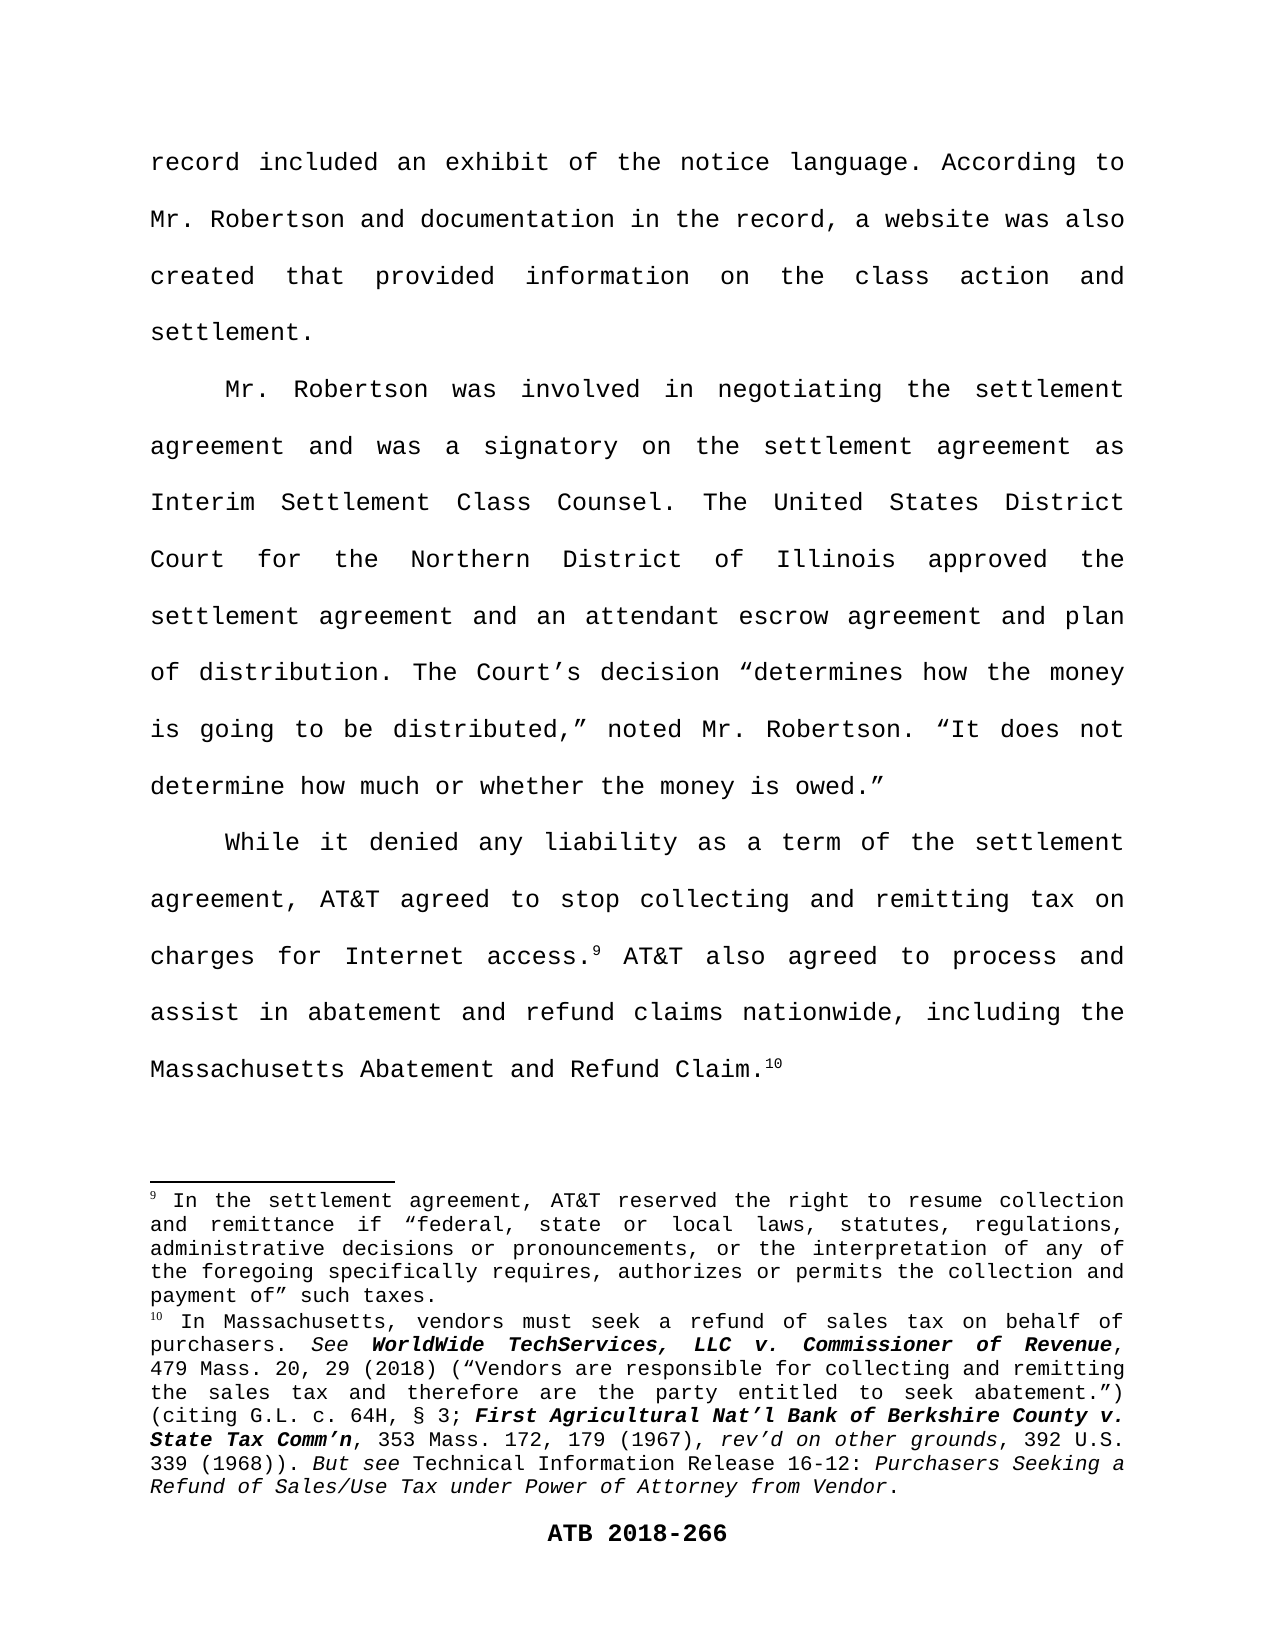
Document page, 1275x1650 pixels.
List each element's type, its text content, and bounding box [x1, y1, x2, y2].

text While it denied any liability as a term of the settlement agreement, AT&T agreed to stop collecting and remitting tax on charges for Internet access. AT&T also agreed to process and assist in abatement and refund claims nationwide, including the Massachusetts Abatement and Refund Claim. [150, 830, 1125, 1085]
text Mr. Robertson was involved in negotiating the settlement agreement and was a signatory on the settlement agreement as Interim Settlement Class Counsel. The United States District Court for the Northern District of Illinois approved the settlement agreement and an attendant escrow agreement and plan of distribution. The Court’s decision “determines how the money is going to be distributed,” noted Mr. Robertson. “It does not determine how much or whether the money is owed.” [150, 377, 1125, 802]
text Mr. Robertson testified that notice to impacted individuals was provided by a variety of means, including postcard, email, and text message, as well as a notice published in USA Today. The record included an exhibit of the notice language. According to Mr. Robertson and documentation in the record, a website was also created that provided information on the class action and settlement. [150, 150, 1125, 348]
